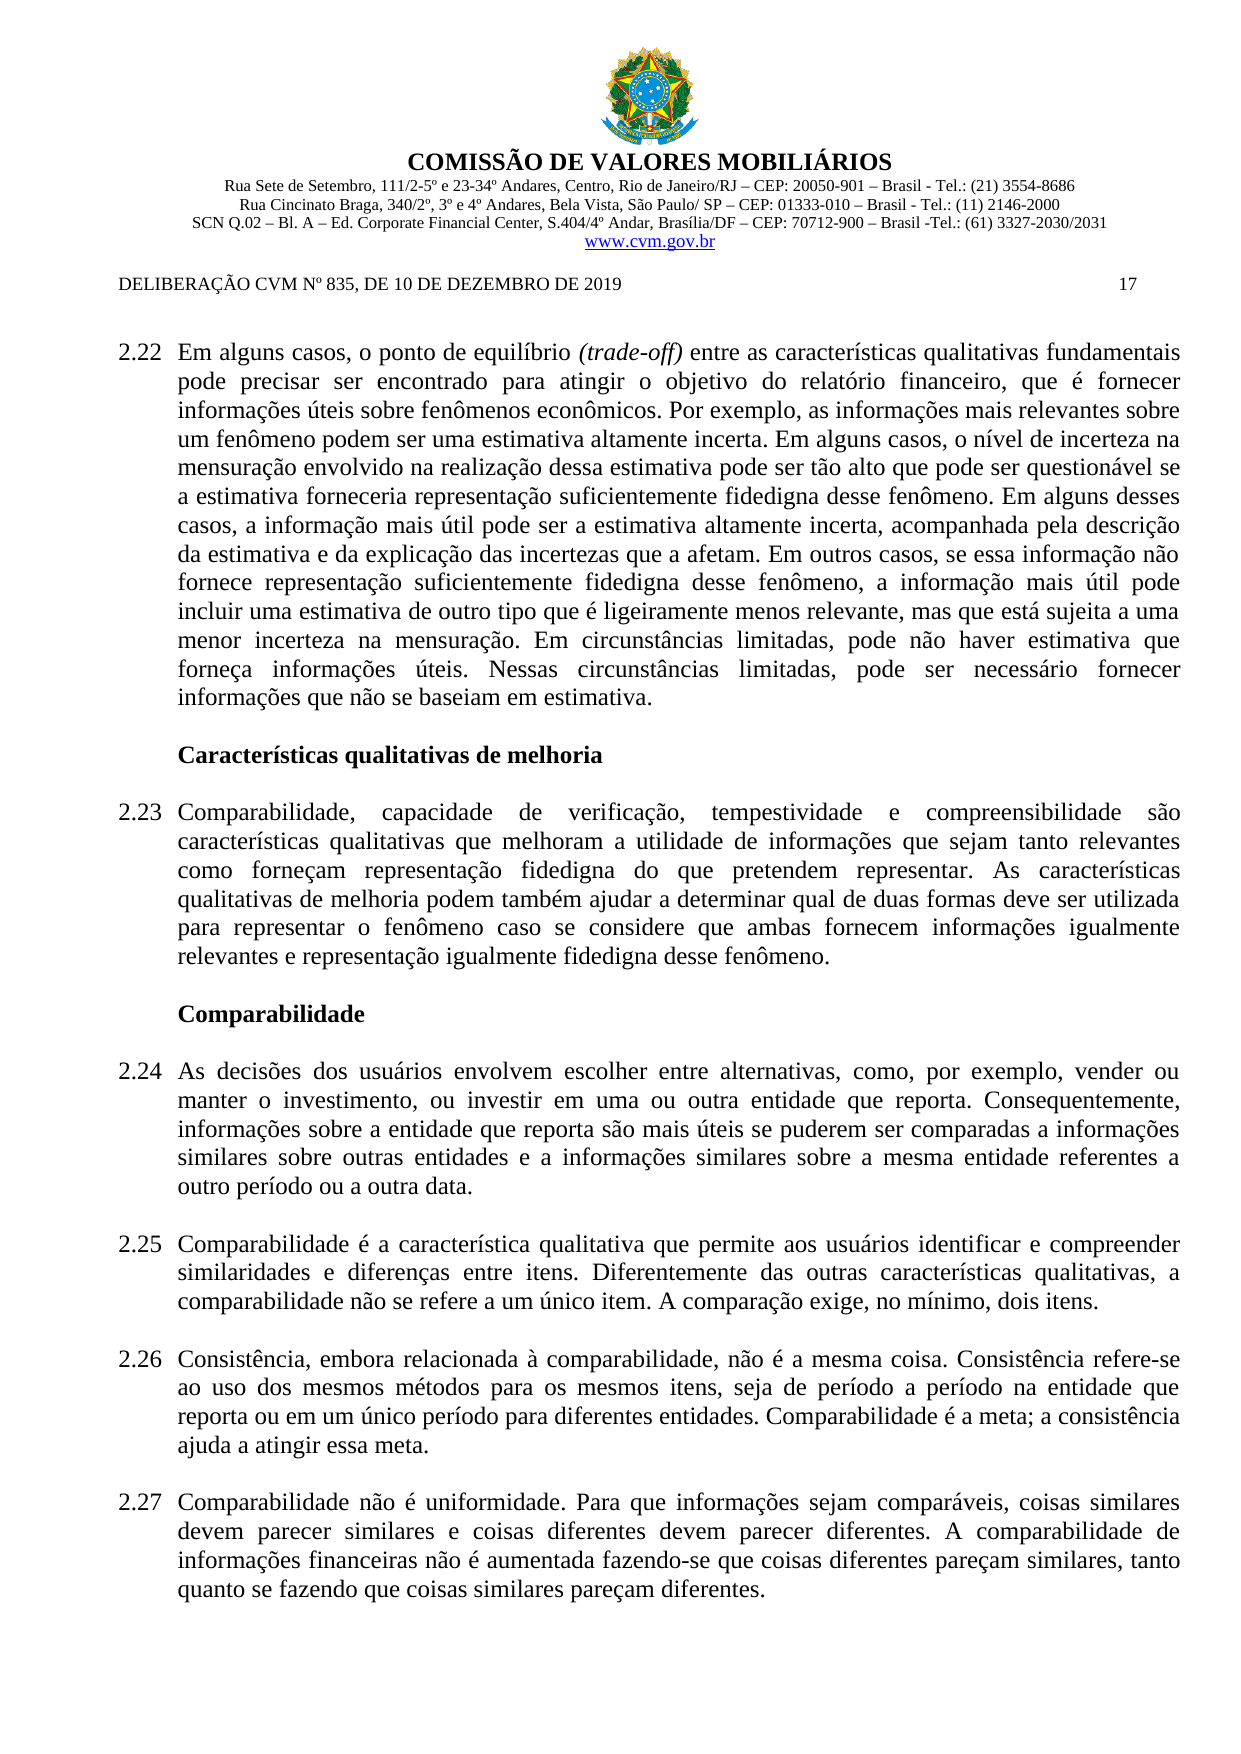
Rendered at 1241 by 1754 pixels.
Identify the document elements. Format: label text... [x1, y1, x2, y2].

picture [597, 44, 702, 148]
text 2.27 Comparabilidade não é uniformidade. Para que informações sejam comparáveis, coisas similares devem parecer similares e coisas diferentes devem parecer diferentes. A comparabilidade de informações financeiras não é aumentada fazendo-se que coisas diferentes pareçam similares, tanto quanto se fazendo que coisas similares pareçam diferentes. [118, 1487, 1181, 1602]
text 2.25 Comparabilidade é a característica qualitativa que permite aos usuários identificar e compreender similaridades e diferenças entre itens. Diferentemente das outras características qualitativas, a comparabilidade não se refere a um único item. A comparação exige, no mínimo, dois itens. [118, 1229, 1181, 1315]
text 2.26 Consistência, embora relacionada à comparabilidade, não é a mesma coisa. Consistência refere-se ao uso dos mesmos métodos para os mesmos itens, seja de período a período na entidade que reporta ou em um único período para diferentes entidades. Comparabilidade é a meta; a consistência ajuda a atingir essa meta. [118, 1344, 1181, 1459]
text 2.23 Comparabilidade, capacidade de verificação, tempestividade e compreensibilidade são características qualitativas que melhoram a utilidade de informações que sejam tanto relevantes como forneçam representação fidedigna do que pretendem representar. As características qualitativas de melhoria podem também ajudar a determinar qual de duas formas deve ser utilizada para representar o fenômeno caso se considere que ambas fornecem informações igualmente relevantes e representação igualmente fidedigna desse fenômeno. [118, 797, 1181, 970]
text 2.24 As decisões dos usuários envolvem escolher entre alternativas, como, por exemplo, vender ou manter o investimento, ou investir em uma ou outra entidade que reporta. Consequentemente, informações sobre a entidade que reporta são mais úteis se puderem ser comparadas a informações similares sobre outras entidades e a informações similares sobre a mesma entidade referentes a outro período ou a outra data. [118, 1056, 1181, 1200]
text 2.22 Em alguns casos, o ponto de equilíbrio (trade-off) entre as características qualitativas fundamentais pode precisar ser encontrado para atingir o objetivo do relatório financeiro, que é fornecer informações úteis sobre fenômenos econômicos. Por exemplo, as informações mais relevantes sobre um fenômeno podem ser uma estimativa altamente incerta. Em alguns casos, o nível de incerteza na mensuração envolvido na realização dessa estimativa pode ser tão alto que pode ser questionável se a estimativa forneceria representação suficientemente fidedigna desse fenômeno. Em alguns desses casos, a informação mais útil pode ser a estimativa altamente incerta, acompanhada pela descrição da estimativa e da explicação das incertezas que a afetam. Em outros casos, se essa informação não fornece representação suficientemente fidedigna desse fenômeno, a informação mais útil pode incluir uma estimativa de outro tipo que é ligeiramente menos relevante, mas que está sujeita a uma menor incerteza na mensuração. Em circunstâncias limitadas, pode não haver estimativa que forneça informações úteis. Nessas circunstâncias limitadas, pode ser necessário fornecer informações que não se baseiam em estimativa. [118, 337, 1181, 711]
title Características qualitativas de melhoria [177, 740, 1181, 769]
title Comparabilidade [177, 999, 1181, 1027]
